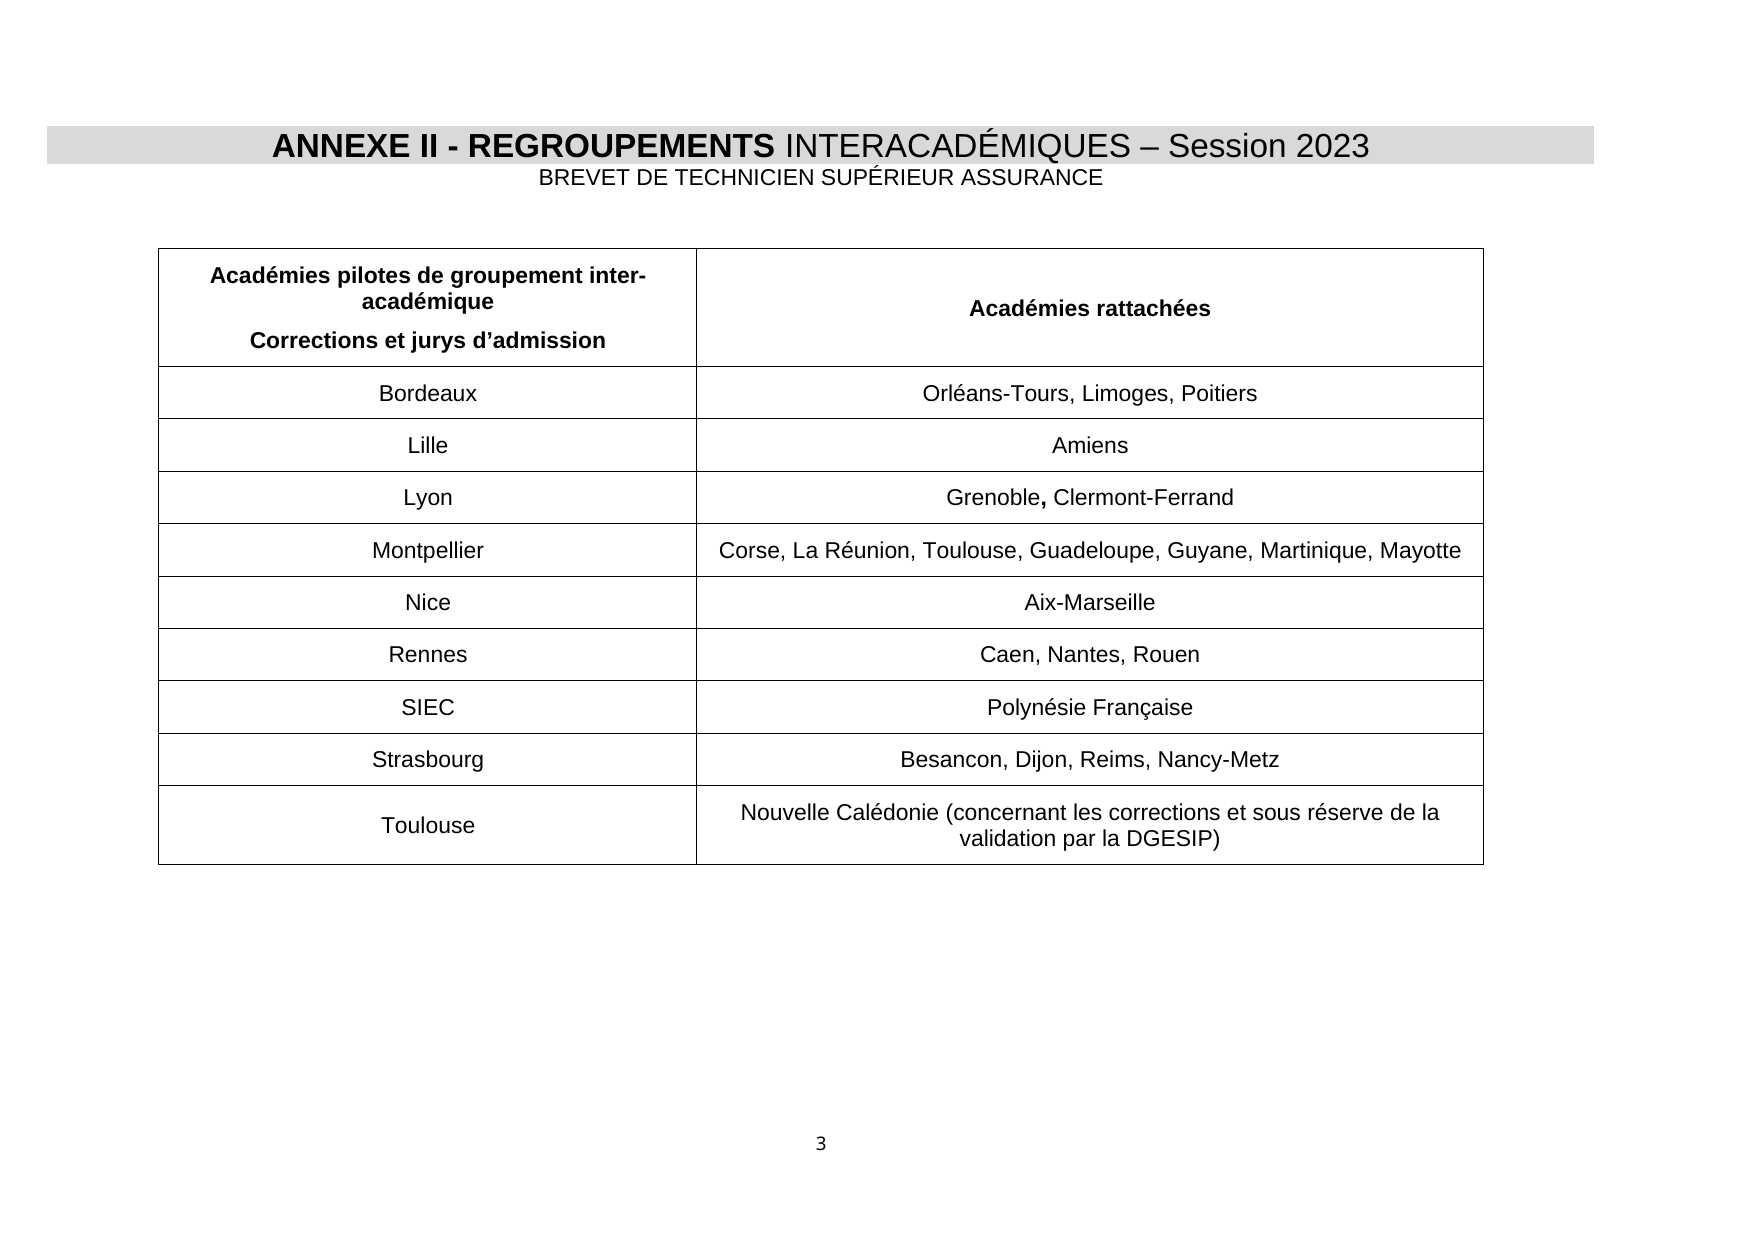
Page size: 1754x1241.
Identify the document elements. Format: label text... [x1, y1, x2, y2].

table_cell Orléans-Tours, Limoges, Poitiers [697, 367, 1483, 418]
table_header Académies rattachées [697, 249, 1483, 366]
table_cell Polynésie Française [697, 681, 1483, 733]
table_cell Nice [159, 577, 696, 628]
subtitle ANNEXE II - REGROUPEMENTS INTERACADÉMIQUES – Session 2023 [47, 126, 1594, 164]
table_cell Amiens [697, 419, 1483, 471]
table_cell Strasbourg [159, 734, 696, 785]
table_cell Montpellier [159, 524, 696, 576]
table_header Académies pilotes de groupement inter-académique Corrections et jurys d’admission [159, 249, 696, 366]
table_cell Aix-Marseille [697, 577, 1483, 628]
table_cell Bordeaux [159, 367, 696, 418]
table_cell Toulouse [159, 786, 696, 864]
table_cell Caen, Nantes, Rouen [697, 629, 1483, 680]
subtitle BREVET DE TECHNICIEN SUPÉRIEUR ASSURANCE [47, 164, 1594, 191]
table_cell Besancon, Dijon, Reims, Nancy-Metz [697, 734, 1483, 785]
table_cell SIEC [159, 681, 696, 733]
table_cell Nouvelle Calédonie (concernant les corrections et sous réserve de la validation par la DGESIP) [697, 786, 1483, 864]
table_cell Lille [159, 419, 696, 471]
table_cell Lyon [159, 472, 696, 523]
table_cell Corse, La Réunion, Toulouse, Guadeloupe, Guyane, Martinique, Mayotte [697, 524, 1483, 576]
table_cell Grenoble, Clermont-Ferrand [697, 472, 1483, 523]
table_cell Rennes [159, 629, 696, 680]
